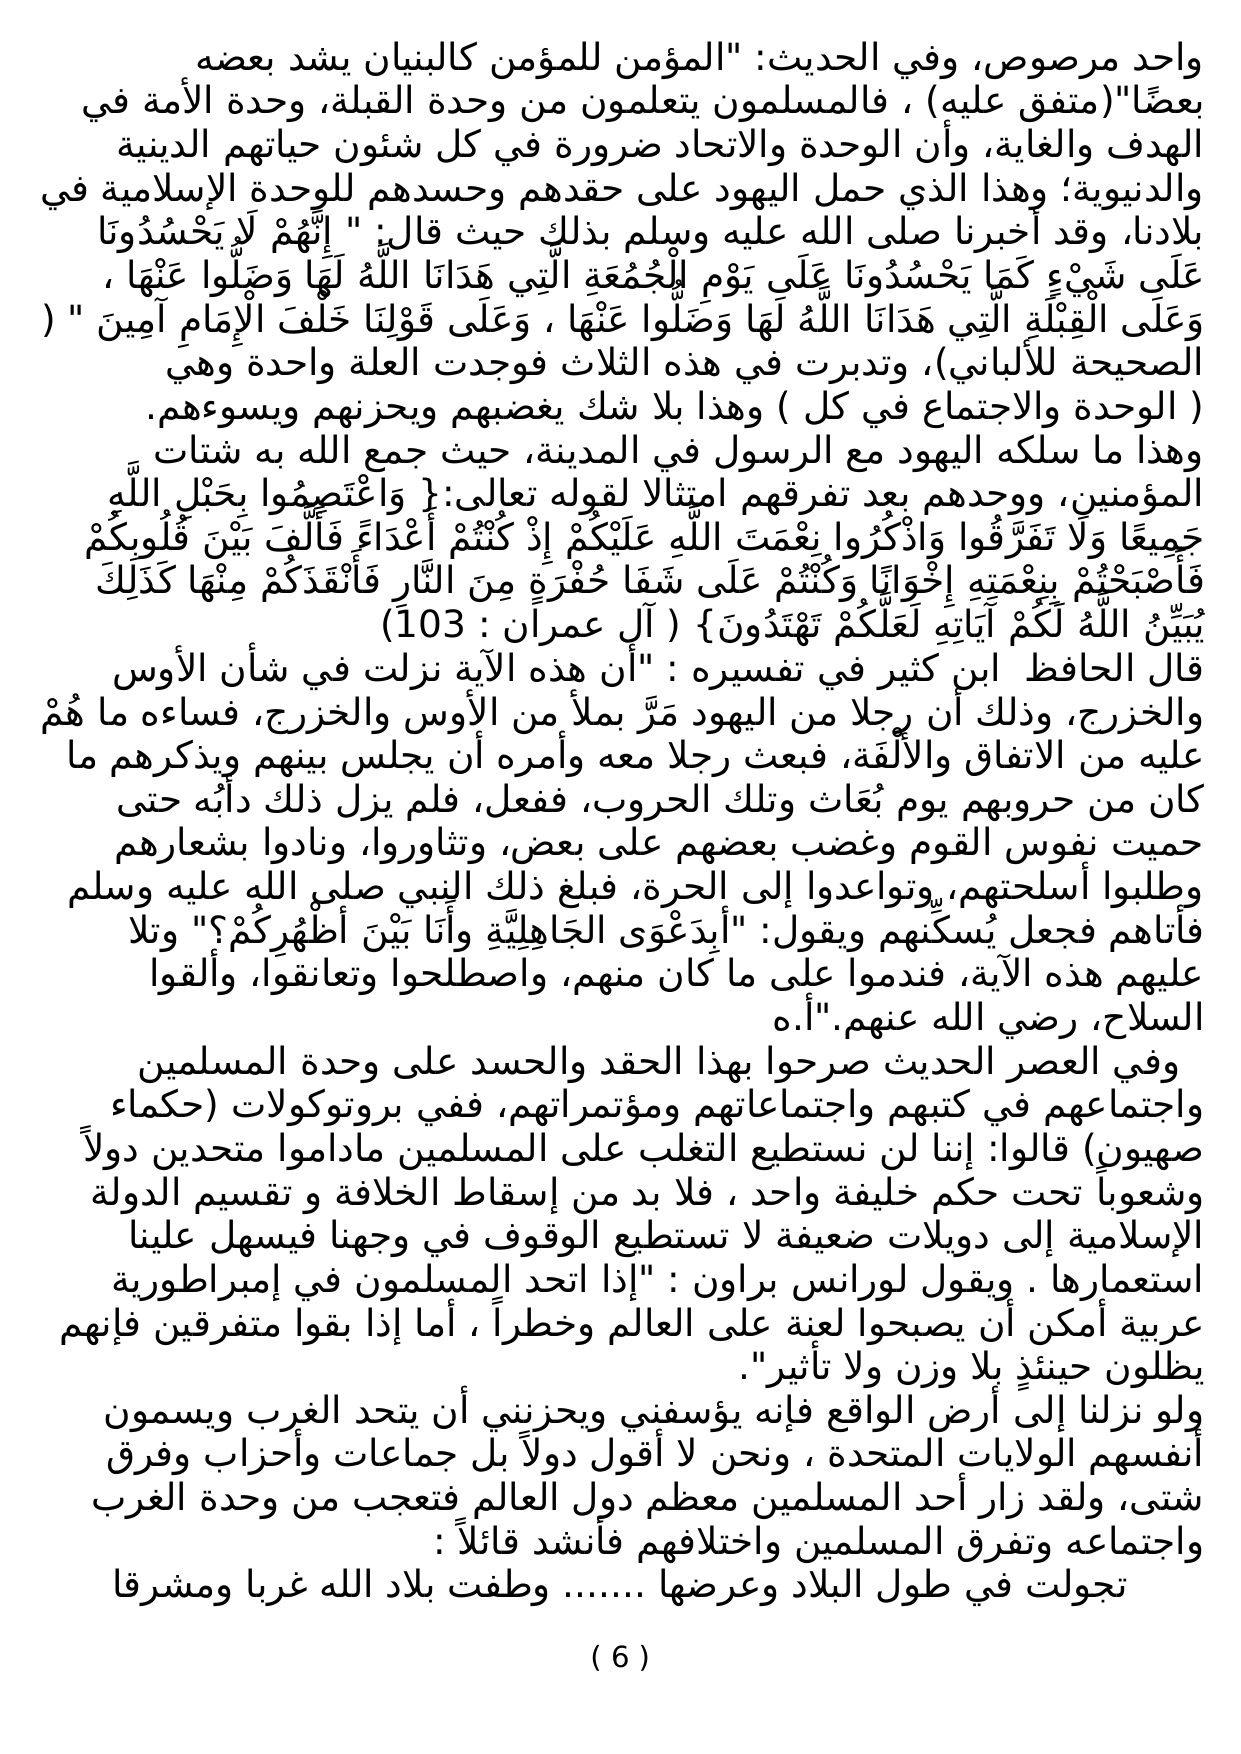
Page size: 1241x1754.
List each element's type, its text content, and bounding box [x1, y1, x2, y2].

text وفي العصر الحديث صرحوا بهذا الحقد والحسد على وحدة المسلمين واجتماعهم في كتبهم واجتماعاتهم ومؤتمراتهم، ففي بروتوكولات (حكماء صهيون) قالوا: إننا لن نستطيع التغلب على المسلمين ماداموا متحدين دولاً وشعوباً تحت حكم خليفة واحد ، فلا بد من إسقاط الخلافة و تقسيم الدولة الإسلامية إلى دويلات ضعيفة لا تستطيع الوقوف في وجهنا فيسهل علينا استعمارها . ويقول لورانس براون : "إذا اتحد المسلمون في إمبراطورية عربية أمكن أن يصبحوا لعنة على العالم وخطراً ، أما إذا بقوا متفرقين فإنهم يظلون حينئذٍ بلا وزن ولا تأثير". [35, 1039, 1205, 1388]
text ولو نزلنا إلى أرض الواقع فإنه يؤسفني ويحزنني أن يتحد الغرب ويسمون أنفسهم الولايات المتحدة ، ونحن لا أقول دولاً بل جماعات وأحزاب وفرق شتى، ولقد زار أحد المسلمين معظم دول العالم فتعجب من وحدة الغرب واجتماعه وتفرق المسلمين واختلافهم فأنشد قائلاً : [35, 1388, 1205, 1563]
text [35, 35, 1205, 428]
text وهذا ما سلكه اليهود مع الرسول في المدينة، حيث جمع الله به شتات المؤمنين، ووحدهم بعد تفرقهم امتثالا لقوله تعالى:{ وَاعْتَصِمُوا بِحَبْلِ اللَّهِ جَمِيعًا وَلَا تَفَرَّقُوا وَاذْكُرُوا نِعْمَتَ اللَّهِ عَلَيْكُمْ إِذْ كُنْتُمْ أَعْدَاءً فَأَلَّفَ بَيْنَ قُلُوبِكُمْ فَأَصْبَحْتُمْ بِنِعْمَتِهِ إِخْوَانًا وَكُنْتُمْ عَلَى شَفَا حُفْرَةٍ مِنَ النَّارِ فَأَنْقَذَكُمْ مِنْهَا كَذَلِكَ يُبَيِّنُ اللَّهُ لَكُمْ آيَاتِهِ لَعَلَّكُمْ تَهْتَدُونَ} ( آل عمران : 103) [35, 428, 1205, 646]
text قال الحافظ ابن كثير في تفسيره : "أن هذه الآية نزلت في شأن الأوس والخزرج، وذلك أن رجلا من اليهود مَرَّ بملأ من الأوس والخزرج، فساءه ما هُمْ عليه من الاتفاق والألْفَة، فبعث رجلا معه وأمره أن يجلس بينهم ويذكرهم ما كان من حروبهم يوم بُعَاث وتلك الحروب، ففعل، فلم يزل ذلك دأبُه حتى حميت نفوس القوم وغضب بعضهم على بعض، وتثاوروا، ونادوا بشعارهم وطلبوا أسلحتهم، وتواعدوا إلى الحرة، فبلغ ذلك النبي صلى الله عليه وسلم فأتاهم فجعل يُسكِّنهم ويقول: "أبِدَعْوَى الجَاهِلِيَّةِ وأَنَا بَيْنَ أظْهُرِكُمْ؟" وتلا عليهم هذه الآية، فندموا على ما كان منهم، واصطلحوا وتعانقوا، وألقوا السلاح، رضي الله عنهم."أ.ه [35, 646, 1205, 1039]
text تجولت في طول البلاد وعرضها ....... وطفت بلاد الله غربا ومشرقا [35, 1563, 1205, 1607]
